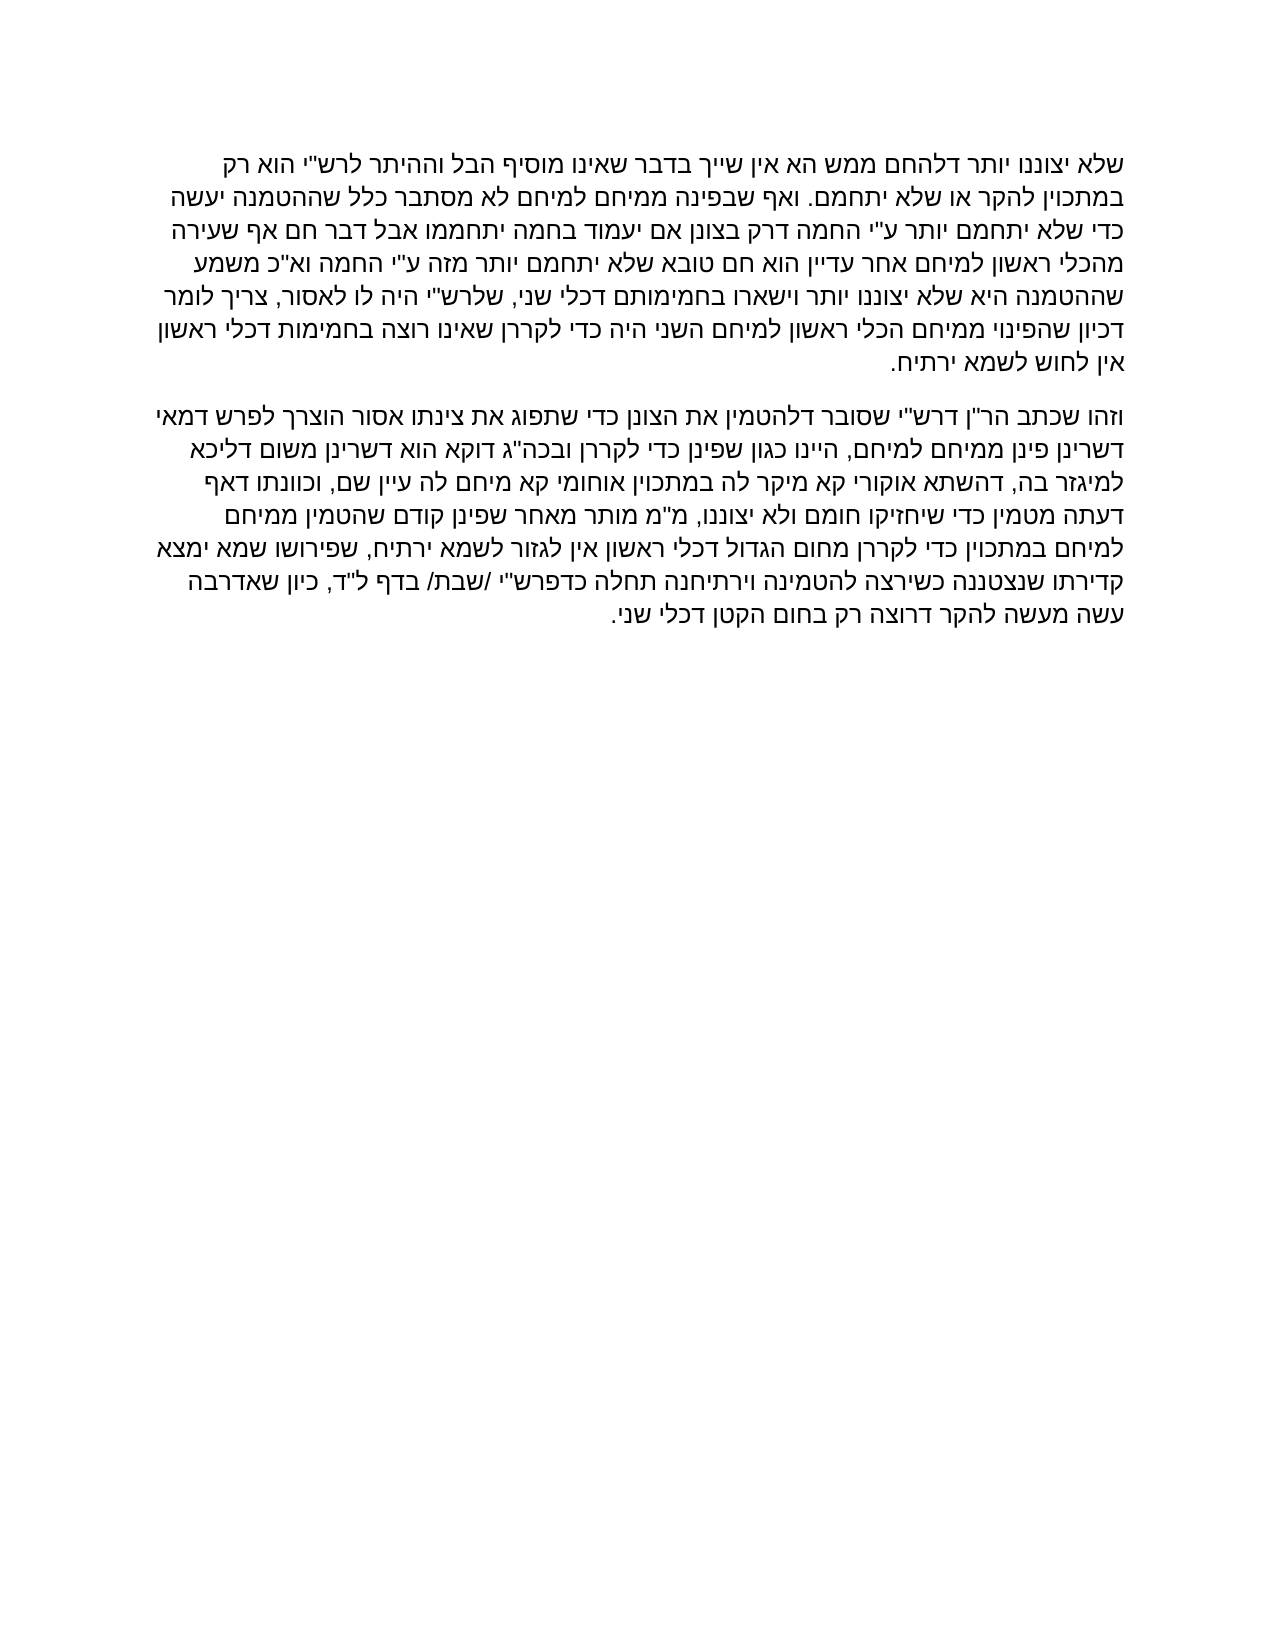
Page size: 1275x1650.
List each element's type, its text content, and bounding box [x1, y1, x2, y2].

text וזהו שכתב הר"ן דרש"י שסובר דלהטמין את הצונן כדי שתפוג את צינתו אסור הוצרך לפרש דמאי דשרינן פינן ממיחם למיחם, היינו כגון שפינן כדי לקררן ובכה"ג דוקא הוא דשרינן משום דליכא למיגזר בה, דהשתא אוקורי קא מיקר לה במתכוין אוחומי קא מיחם לה עיין שם, וכוונתו דאף דעתה מטמין כדי שיחזיקו חומם ולא יצוננו, מ"מ מותר מאחר שפינן קודם שהטמין ממיחם למיחם במתכוין כדי לקררן מחום הגדול דכלי ראשון אין לגזור לשמא ירתיח, שפירושו שמא ימצא קדירתו שנצטננה כשירצה להטמינה וירתיחנה תחלה כדפרש"י /שבת/ בדף ל"ד, כיון שאדרבה עשה מעשה להקר דרוצה רק בחום הקטן דכלי שני. [150, 402, 1125, 629]
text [150, 150, 1125, 377]
